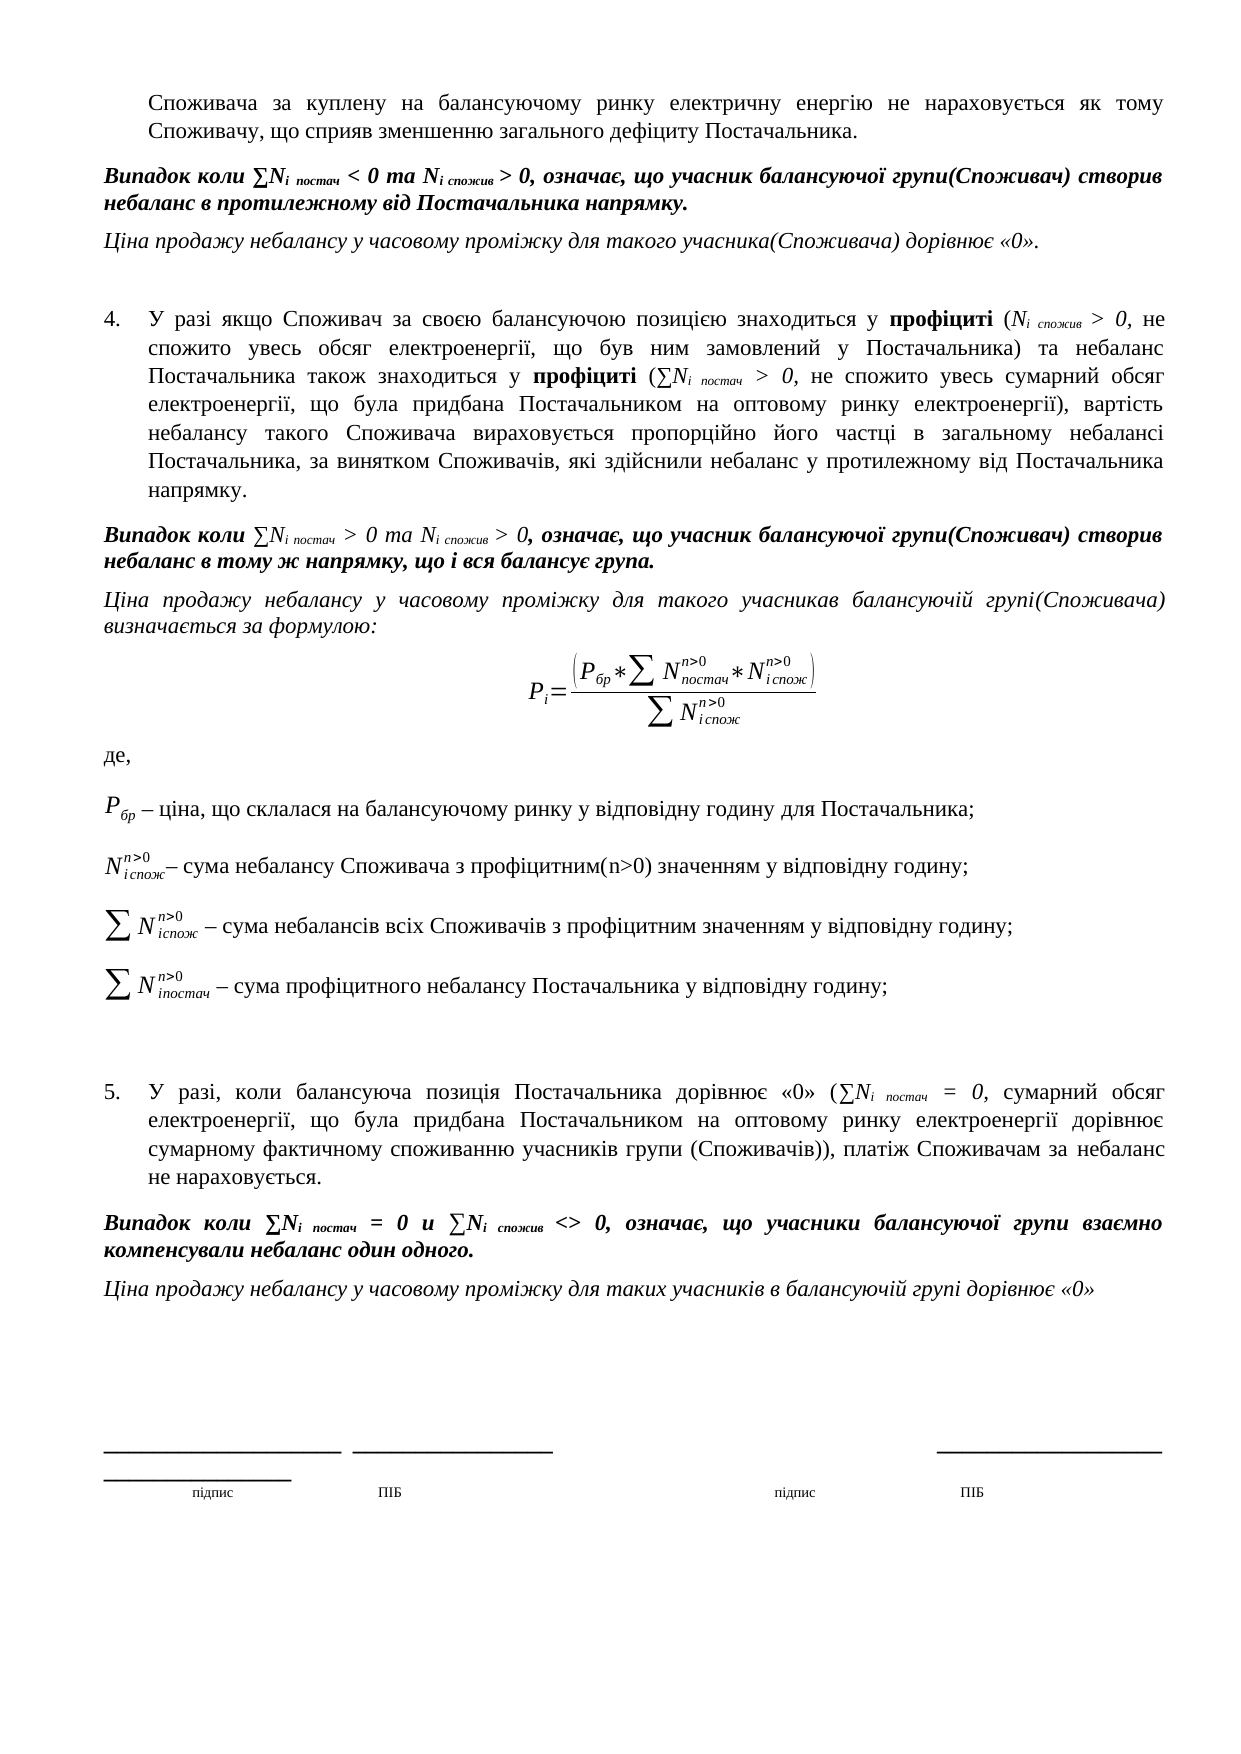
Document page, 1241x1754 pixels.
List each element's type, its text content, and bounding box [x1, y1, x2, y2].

text – ціна, що склалася на балансуючому ринку у відповідну годину для Постачальника; [103, 792, 1165, 823]
text Випадок коли ∑Ni постач > 0 та Ni спожив > 0, означає, що учасник балансуючої групи(Споживач) створив небаланс в тому ж напрямку, що і вся балансує група. [103, 521, 1165, 573]
text Ціна продажу небалансу у часовому проміжку для такого учасникав балансуючій групі(Споживача) визначається за формулою: [103, 586, 1165, 639]
text Випадок коли ∑Ni постач < 0 та Ni спожив > 0, означає, що учасник балансуючої групи(Споживач) створив небаланс в протилежному від Постачальника напрямку. [103, 162, 1165, 215]
text Ціна продажу небалансу у часовому проміжку для такого учасника(Споживача) дорівнює «0». [103, 227, 1165, 254]
text підпис ПІБ підпис ПІБ [103, 1484, 1165, 1513]
text Випадок коли ∑Ni постач = 0 и Ni спожив <> 0, означає, що учасники балансуючої групи взаємно компенсували небаланс один одного. [103, 1208, 1165, 1262]
text ___________________ ________________ __________________ _______________ [103, 1427, 1165, 1484]
text де, [103, 741, 1165, 767]
text – сума небалансів всіх Споживачів з профіцитним значенням у відповідну годину; [103, 908, 1165, 943]
text Ціна продажу небалансу у часовому проміжку для таких учасників в балансуючій групі дорівнює «0» [103, 1275, 1165, 1301]
list У разі якщо Споживач за своєю балансуючою позицією знаходиться у профіциті (Ni спожив > 0, не спожито увесь обсяг електроенергії, що був ним замовлений у Постачальника) та небаланс Постачальника також знаходиться у профіциті (∑Ni постач > 0, не спожито увесь сумарний обсяг електроенергії, що була придбана Постачальником на оптовому ринку електроенергії), вартість небалансу такого Споживача вираховується пропорційно його частці в загальному небалансі Постачальника, за винятком Споживачів, які здійснили небаланс у протилежному від Постачальника напрямку. [103, 305, 1165, 502]
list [103, 89, 1165, 143]
text – сума небалансу Споживача з профіцитним(n>0) значенням у відповідну годину; [103, 848, 1165, 883]
text – сума профіцитного небалансу Постачальника у відповідну годину; [103, 967, 1165, 1002]
list У разі, коли балансуюча позиція Постачальника дорівнює «0» (∑Ni постач = 0, сумарний обсяг електроенергії, що була придбана Постачальником на оптовому ринку електроенергії дорівнює сумарному фактичному споживанню учасників групи (Споживачів)), платіж Споживачам за небаланс не нараховується. [103, 1078, 1165, 1189]
